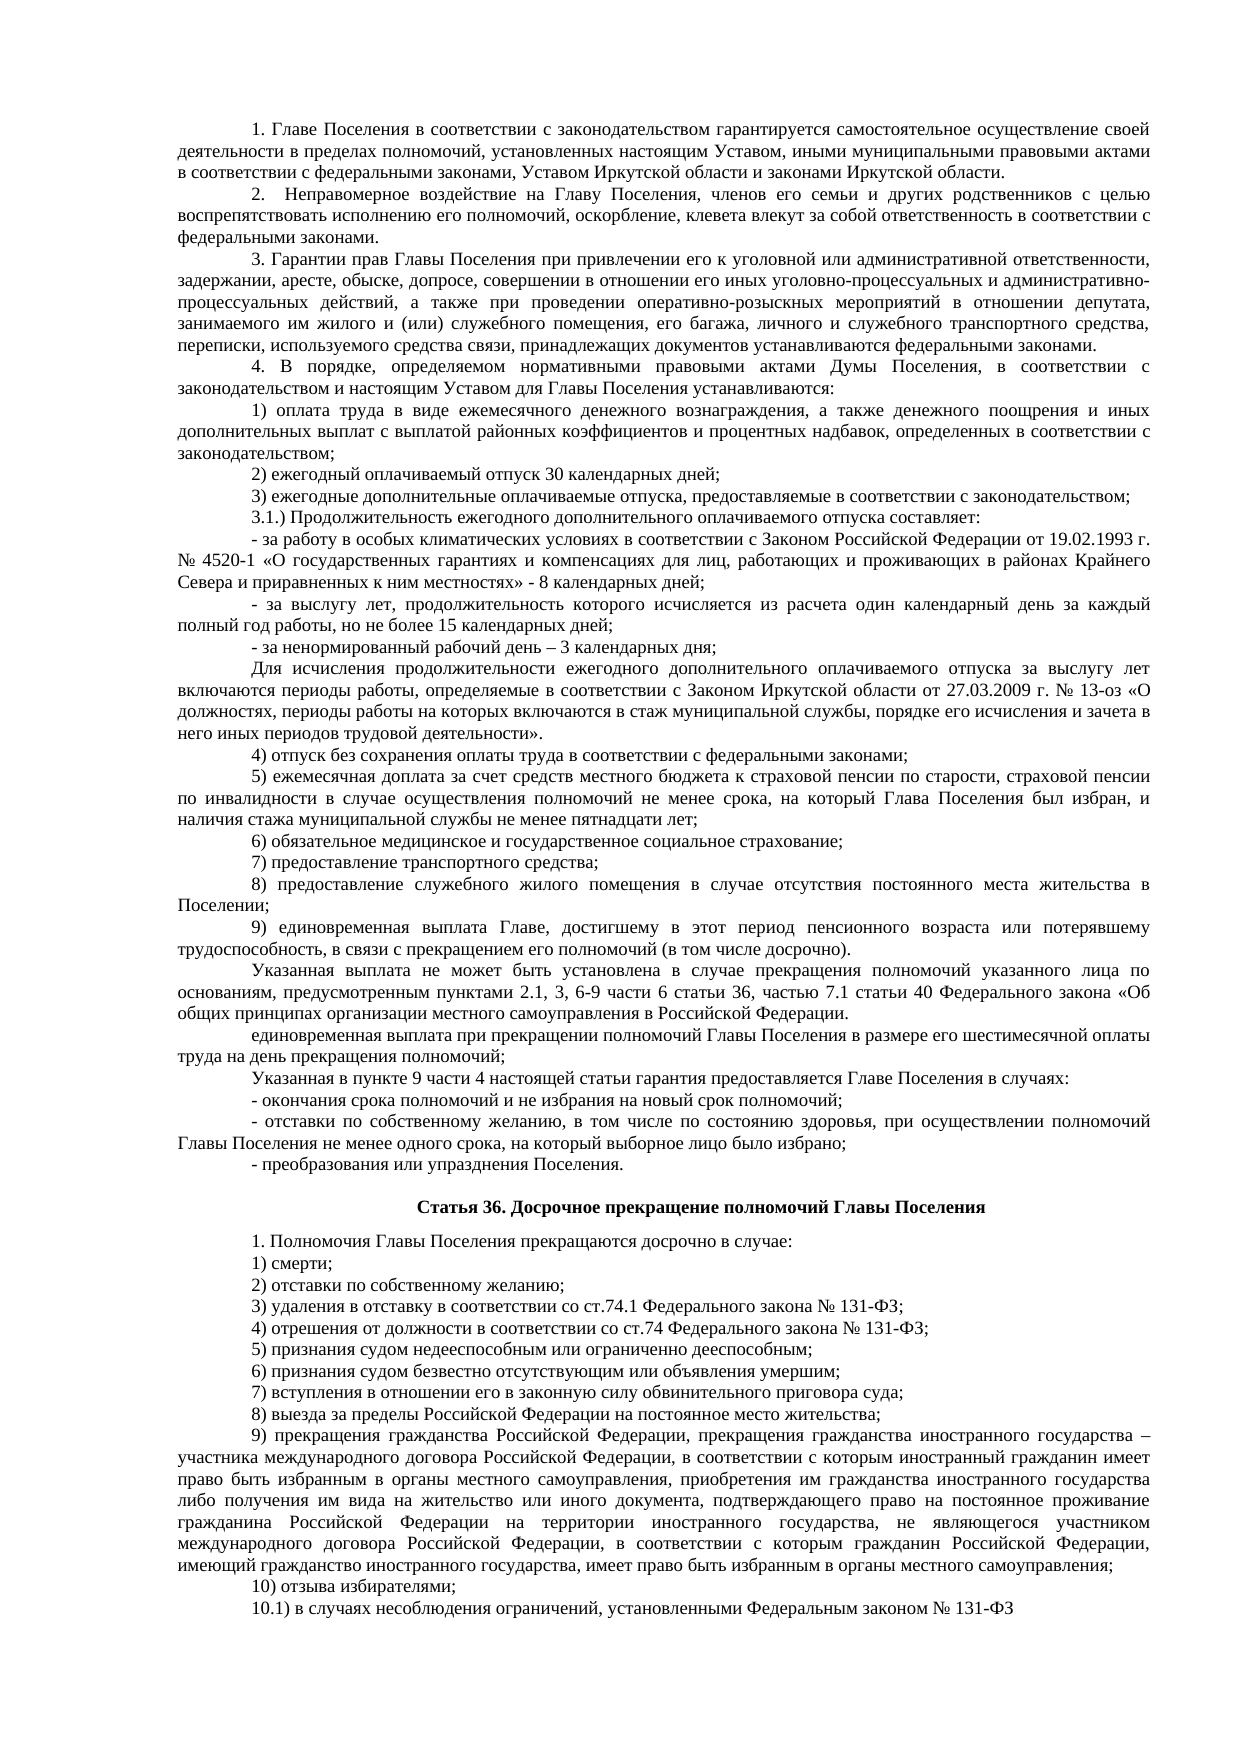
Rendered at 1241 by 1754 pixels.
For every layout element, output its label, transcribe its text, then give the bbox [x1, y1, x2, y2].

text 2) отставки по собственному желанию; [177, 1273, 1152, 1295]
text 2) ежегодный оплачиваемый отпуск 30 календарных дней; [177, 463, 1152, 485]
text 4. В порядке, определяемом нормативными правовыми актами Думы Поселения, в соответствии с законодательством и настоящим Уставом для Главы Поселения устанавливаются: [177, 355, 1152, 398]
text 1) оплата труда в виде ежемесячного денежного вознаграждения, а также денежного поощрения и иных дополнительных выплат с выплатой районных коэффициентов и процентных надбавок, определенных в соответствии с законодательством; [177, 398, 1152, 463]
text 5) признания судом недееспособным или ограниченно дееспособным; [177, 1338, 1152, 1360]
text 3. Гарантии прав Главы Поселения при привлечении его к уголовной или административной ответственности, задержании, аресте, обыске, допросе, совершении в отношении его иных уголовно-процессуальных и административно-процессуальных действий, а также при проведении оперативно-розыскных мероприятий в отношении депутата, занимаемого им жилого и (или) служебного помещения, его багажа, личного и служебного транспортного средства, переписки, используемого средства связи, принадлежащих документов устанавливаются федеральными законами. [177, 247, 1152, 355]
text 1. Главе Поселения в соответствии с законодательством гарантируется самостоятельное осуществление своей деятельности в пределах полномочий, установленных настоящим Уставом, иными муниципальными правовыми актами в соответствии с федеральными законами, Уставом Иркутской области и законами Иркутской области. [177, 118, 1152, 183]
text 10.1) в случаях несоблюдения ограничений, установленными Федеральным законом № 131-ФЗ [177, 1597, 1152, 1618]
text 3) удаления в отставку в соответствии со ст.74.1 Федерального закона № 131-ФЗ; [177, 1295, 1152, 1317]
text 2. Неправомерное воздействие на Главу Поселения, членов его семьи и других родственников с целью воспрепятствовать исполнению его полномочий, оскорбление, клевета влекут за собой ответственность в соответствии с федеральными законами. [177, 183, 1152, 247]
text - за выслугу лет, продолжительность которого исчисляется из расчета один календарный день за каждый полный год работы, но не более 15 календарных дней; [177, 592, 1152, 636]
text - преобразования или упразднения Поселения. [177, 1153, 1152, 1175]
text 6) обязательное медицинское и государственное социальное страхование; [177, 830, 1152, 851]
text 1. Полномочия Главы Поселения прекращаются досрочно в случае: [177, 1230, 1152, 1252]
text Статья 36. Досрочное прекращение полномочий Главы Поселения [177, 1196, 1152, 1218]
text 9) прекращения гражданства Российской Федерации, прекращения гражданства иностранного государства – участника международного договора Российской Федерации, в соответствии с которым иностранный гражданин имеет право быть избранным в органы местного самоуправления, приобретения им гражданства иностранного государства либо получения им вида на жительство или иного документа, подтверждающего право на постоянное проживание гражданина Российской Федерации на территории иностранного государства, не являющегося участником международного договора Российской Федерации, в соответствии с которым гражданин Российской Федерации, имеющий гражданство иностранного государства, имеет право быть избранным в органы местного самоуправления; [177, 1424, 1152, 1575]
text 10) отзыва избирателями; [177, 1575, 1152, 1597]
text 3) ежегодные дополнительные оплачиваемые отпуска, предоставляемые в соответствии с законодательством; [177, 485, 1152, 506]
text Указанная в пункте 9 части 4 настоящей статьи гарантия предоставляется Главе Поселения в случаях: [177, 1067, 1152, 1088]
text единовременная выплата при прекращении полномочий Главы Поселения в размере его шестимесячной оплаты труда на день прекращения полномочий; [177, 1024, 1152, 1067]
text - отставки по собственному желанию, в том числе по состоянию здоровья, при осуществлении полномочий Главы Поселения не менее одного срока, на который выборное лицо было избрано; [177, 1110, 1152, 1153]
text 7) вступления в отношении его в законную силу обвинительного приговора суда; [177, 1381, 1152, 1403]
text 4) отрешения от должности в соответствии со ст.74 Федерального закона № 131-ФЗ; [177, 1317, 1152, 1338]
text 4) отпуск без сохранения оплаты труда в соответствии с федеральными законами; [177, 743, 1152, 765]
text 5) ежемесячная доплата за счет средств местного бюджета к страховой пенсии по старости, страховой пенсии по инвалидности в случае осуществления полномочий не менее срока, на который Глава Поселения был избран, и наличия стажа муниципальной службы не менее пятнадцати лет; [177, 765, 1152, 830]
text 7) предоставление транспортного средства; [177, 851, 1152, 873]
text 9) единовременная выплата Главе, достигшему в этот период пенсионного возраста или потерявшему трудоспособность, в связи с прекращением его полномочий (в том числе досрочно). [177, 916, 1152, 959]
text Указанная выплата не может быть установлена в случае прекращения полномочий указанного лица по основаниям, предусмотренным пунктами 2.1, 3, 6-9 части 6 статьи 36, частью 7.1 статьи 40 Федерального закона «Об общих принципах организации местного самоуправления в Российской Федерации. [177, 959, 1152, 1024]
text 8) предоставление служебного жилого помещения в случае отсутствия постоянного места жительства в Поселении; [177, 873, 1152, 916]
text 3.1.) Продолжительность ежегодного дополнительного оплачиваемого отпуска составляет: [177, 506, 1152, 528]
text 6) признания судом безвестно отсутствующим или объявления умершим; [177, 1360, 1152, 1381]
text 1) смерти; [177, 1252, 1152, 1273]
text 8) выезда за пределы Российской Федерации на постоянное место жительства; [177, 1403, 1152, 1424]
text - за работу в особых климатических условиях в соответствии с Законом Российской Федерации от 19.02.1993 г. № 4520-1 «О государственных гарантиях и компенсациях для лиц, работающих и проживающих в районах Крайнего Севера и приравненных к ним местностях» - 8 календарных дней; [177, 528, 1152, 592]
text - окончания срока полномочий и не избрания на новый срок полномочий; [177, 1088, 1152, 1110]
text Для исчисления продолжительности ежегодного дополнительного оплачиваемого отпуска за выслугу лет включаются периоды работы, определяемые в соответствии с Законом Иркутской области от 27.03.2009 г. № 13-оз «О должностях, периоды работы на которых включаются в стаж муниципальной службы, порядке его исчисления и зачета в него иных периодов трудовой деятельности». [177, 657, 1152, 743]
text - за ненормированный рабочий день – 3 календарных дня; [177, 636, 1152, 657]
